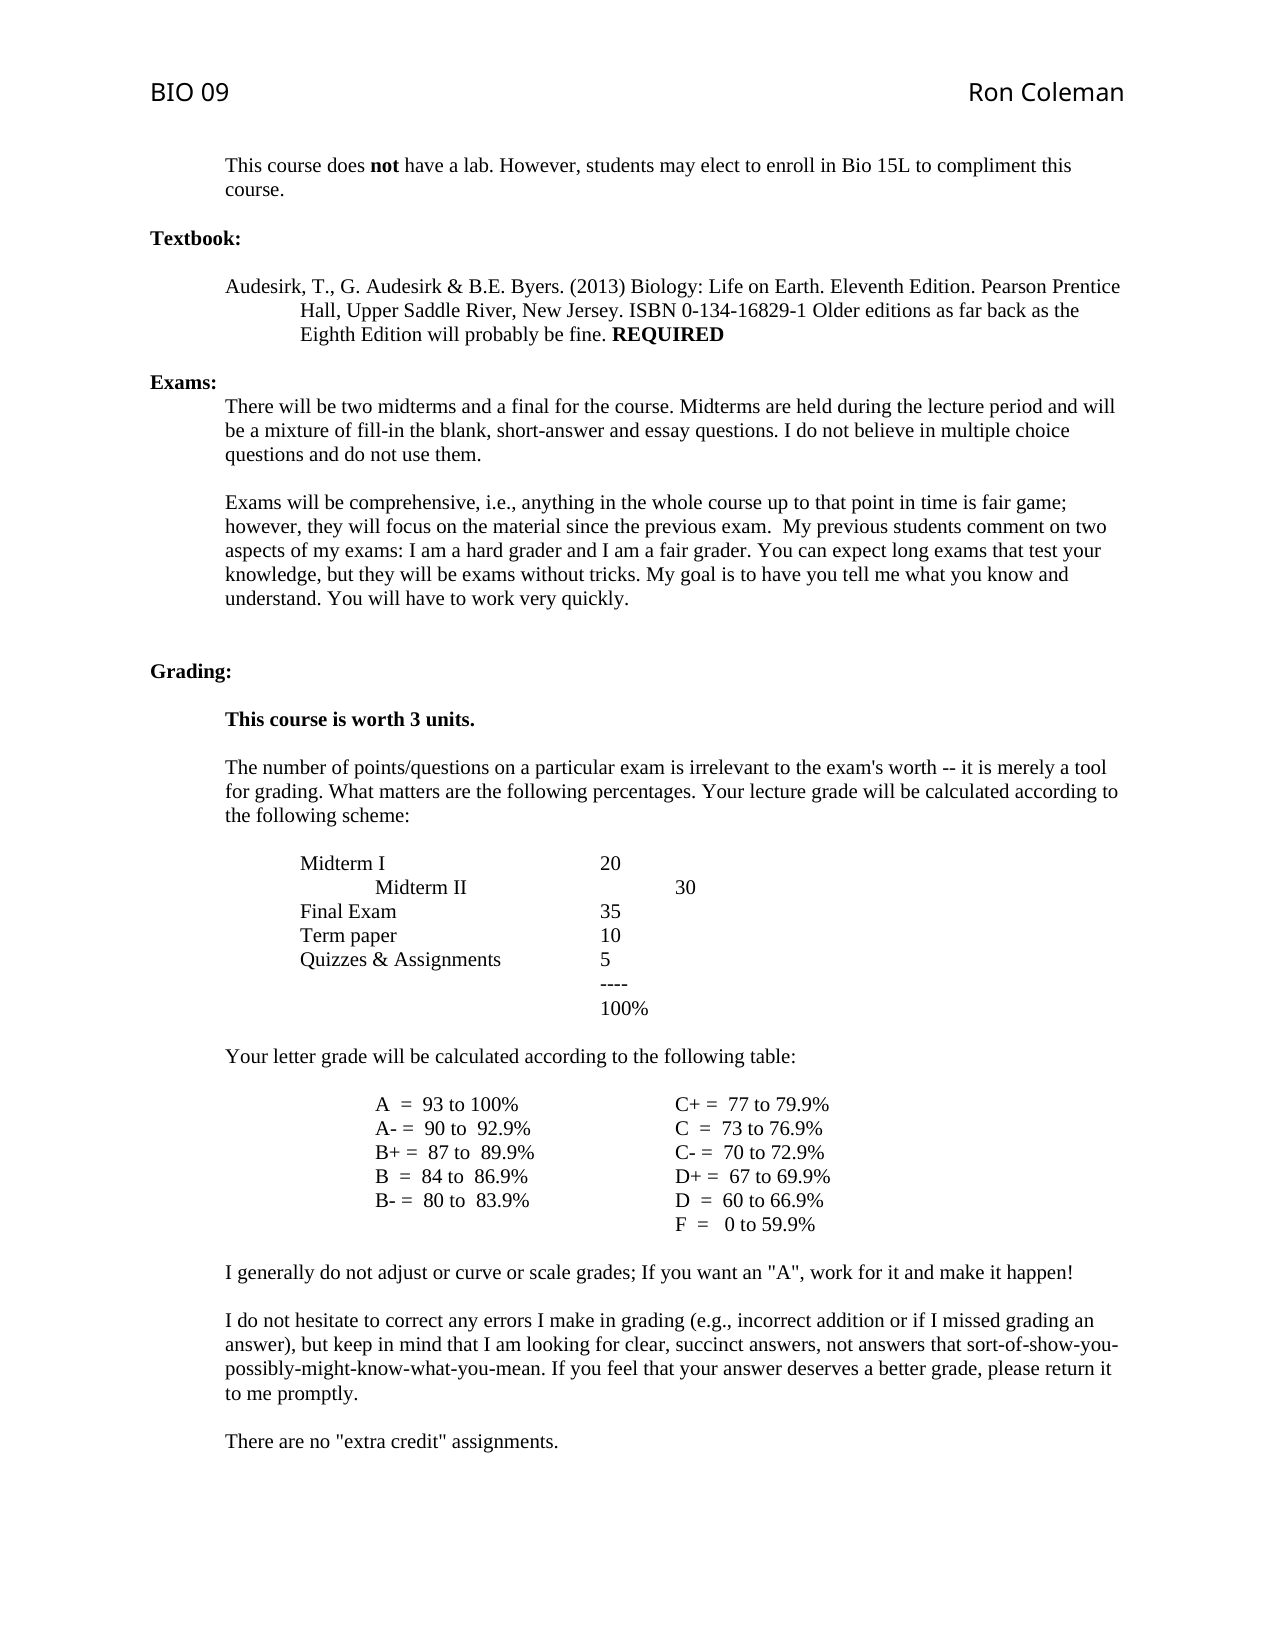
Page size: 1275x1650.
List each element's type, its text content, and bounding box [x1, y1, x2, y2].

text There will be two midterms and a final for the course. Midterms are held during the lecture period and will be a mixture of fill-in the blank, short-answer and essay questions. I do not believe in multiple choice questions and do not use them. [225, 394, 1125, 466]
text Textbook: [150, 225, 1125, 249]
text Exams will be comprehensive, i.e., anything in the whole course up to that point in time is fair game; however, they will focus on the material since the previous exam. My previous students comment on two aspects of my exams: I am a hard grader and I am a fair grader. You can expect long exams that test your knowledge, but they will be exams without tricks. My goal is to have you tell me what you know and understand. You will have to work very quickly. [225, 490, 1125, 610]
text B- = 80 to 83.9% D = 60 to 66.9% [150, 1188, 1125, 1212]
text Exams: [150, 370, 1125, 394]
text Midterm II 30 [300, 875, 1125, 899]
text Quizzes & Assignments 5 [150, 947, 1125, 971]
text This course does not have a lab. However, students may elect to enroll in Bio 15L to compliment this course. [225, 153, 1125, 201]
text I generally do not adjust or curve or scale grades; If you want an "A", work for it and make it happen! [225, 1260, 1125, 1284]
text B+ = 87 to 89.9% C- = 70 to 72.9% [150, 1140, 1125, 1164]
text I do not hesitate to correct any errors I make in grading (e.g., incorrect addition or if I missed grading an answer), but keep in mind that I am looking for clear, succinct answers, not answers that sort-of-show-you-possibly-might-know-what-you-mean. If you feel that your answer deserves a better grade, please return it to me promptly. [225, 1308, 1125, 1404]
text There are no "extra credit" assignments. [225, 1428, 1125, 1453]
text Final Exam 35 [225, 899, 1125, 923]
text A = 93 to 100% C+ = 77 to 79.9% [150, 1092, 1125, 1116]
text Grading: [150, 658, 1125, 683]
text F = 0 to 59.9% [150, 1212, 1125, 1236]
text The number of points/questions on a particular exam is irrelevant to the exam's worth -- it is merely a tool for grading. What matters are the following percentages. Your lecture grade will be calculated according to the following scheme: [225, 755, 1125, 827]
text Midterm I 20 [225, 851, 1125, 875]
text B = 84 to 86.9% D+ = 67 to 69.9% [150, 1164, 1125, 1188]
text Your letter grade will be calculated according to the following table: [150, 1043, 1125, 1068]
text Term paper 10 [150, 923, 1125, 947]
text This course is worth 3 units. [150, 707, 1125, 731]
text Audesirk, T., G. Audesirk & B.E. Byers. (2013) Biology: Life on Earth. Eleventh Edition. Pearson Prentice Hall, Upper Saddle River, New Jersey. ISBN 0-134-16829-1 Older editions as far back as the Eighth Edition will probably be fine. REQUIRED [225, 273, 1125, 346]
text ---- [150, 971, 1125, 995]
text A- = 90 to 92.9% C = 73 to 76.9% [150, 1116, 1125, 1140]
text 100% [150, 995, 1125, 1019]
